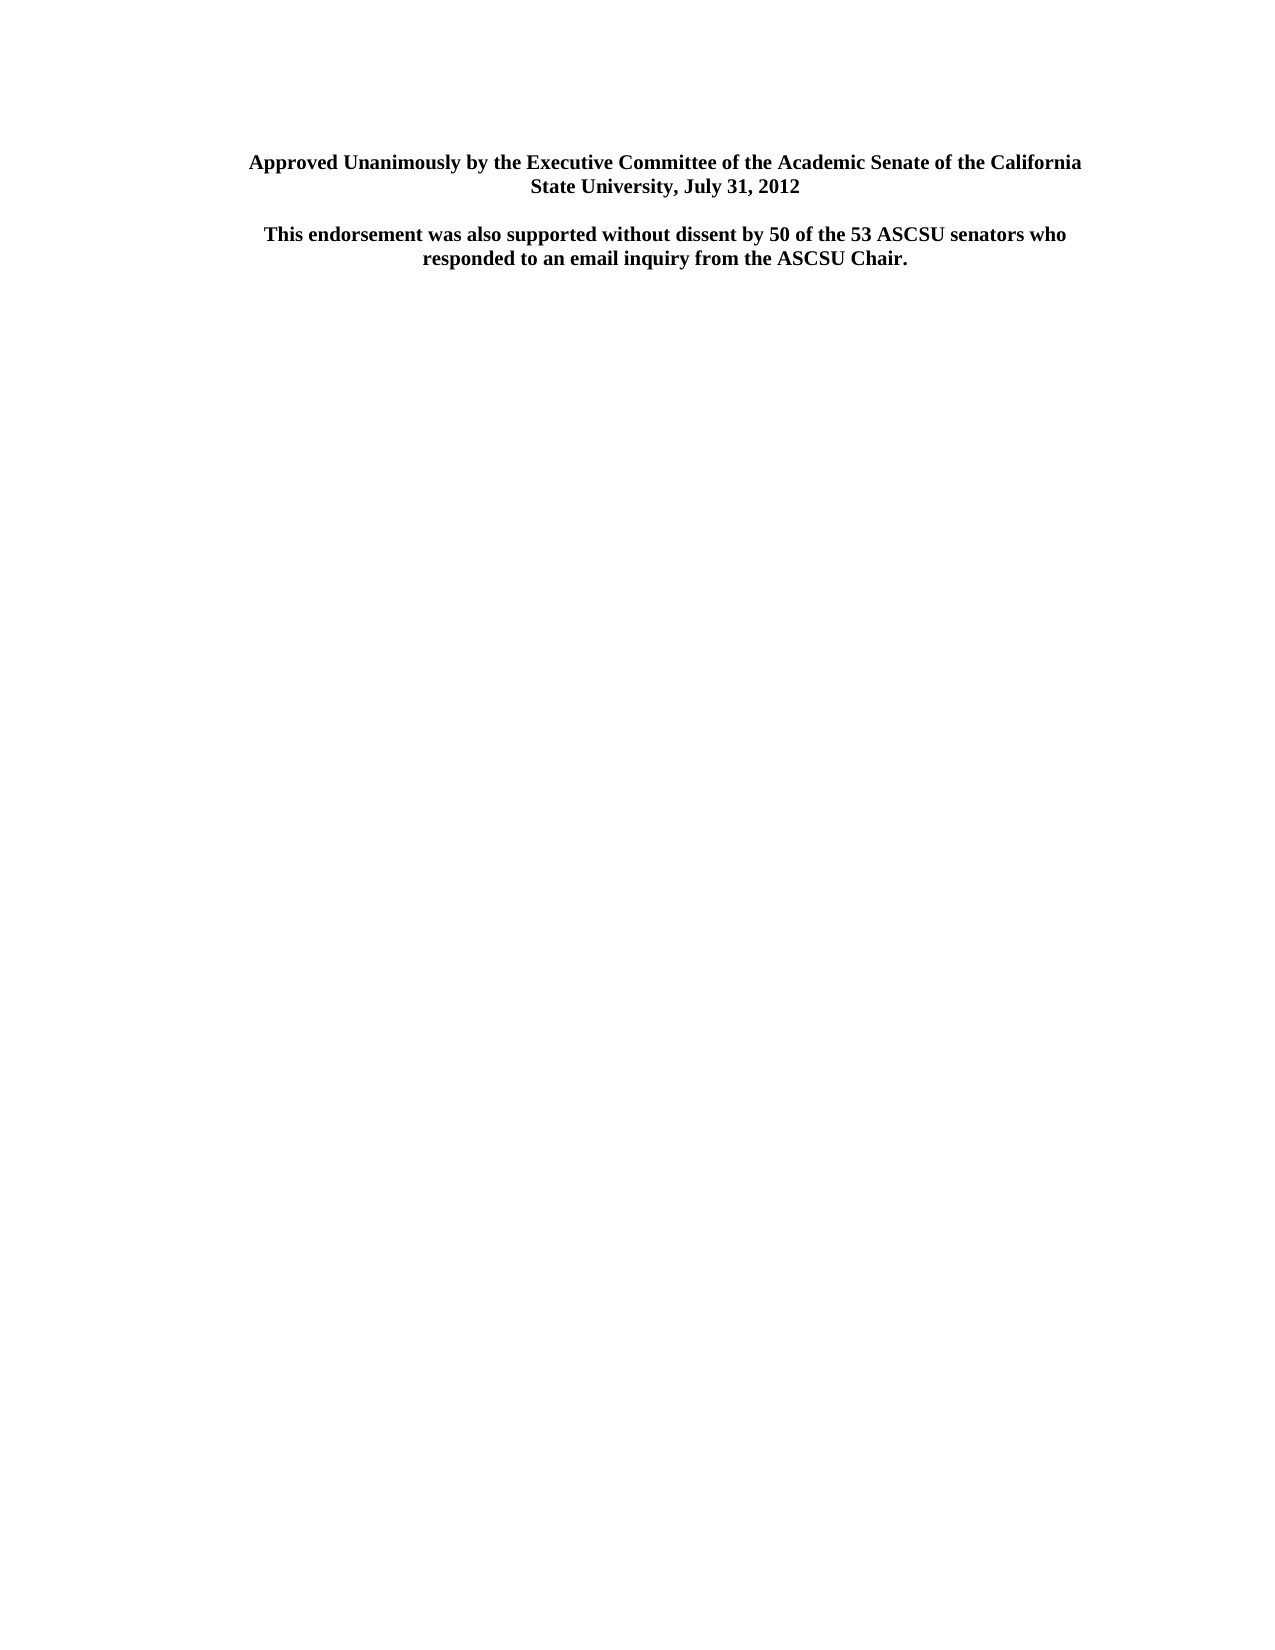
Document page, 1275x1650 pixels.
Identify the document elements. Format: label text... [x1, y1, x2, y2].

text Approved Unanimously by the Executive Committee of the Academic Senate of the California State University, July 31, 2012 This endorsement was also supported without dissent by 50 of the 53 ASCSU senators who responded to an email inquiry from the ASCSU Chair. [187, 150, 1143, 270]
